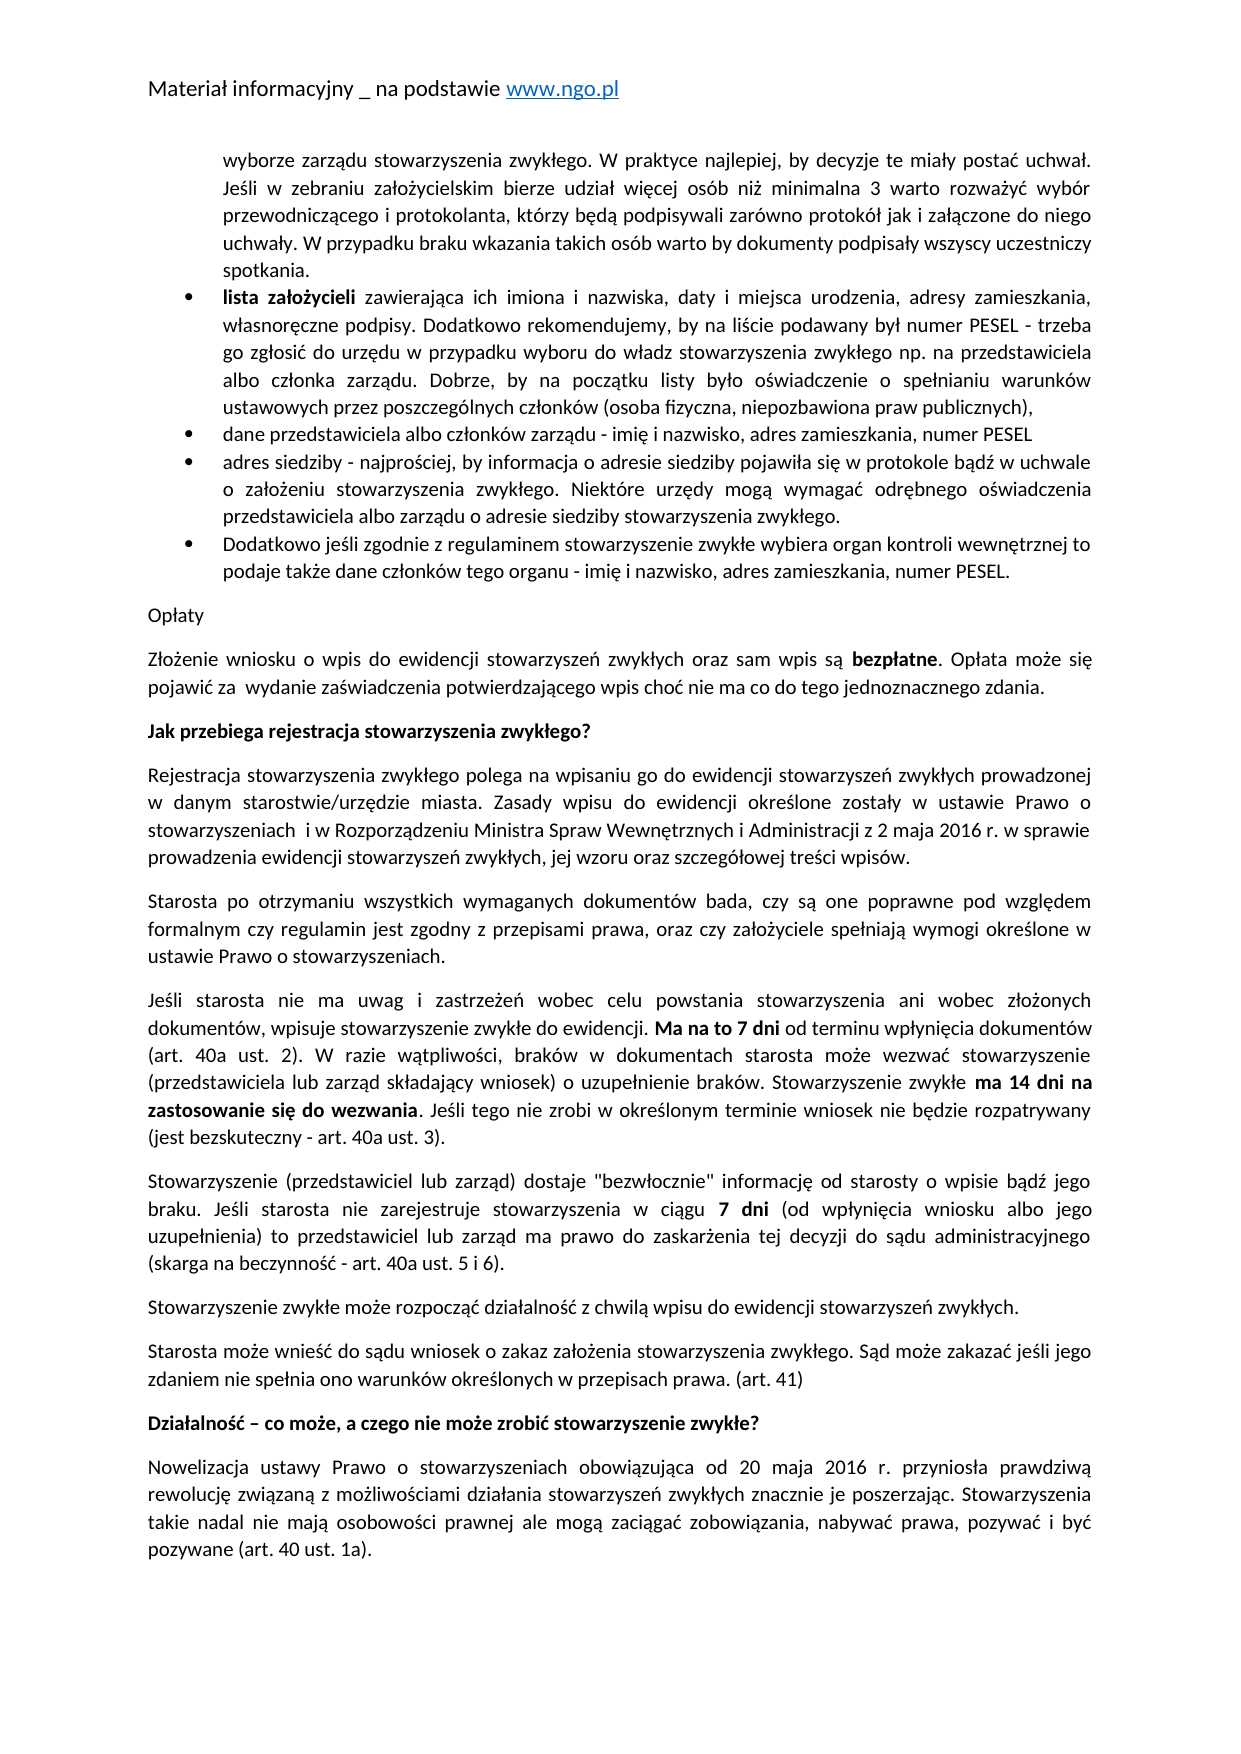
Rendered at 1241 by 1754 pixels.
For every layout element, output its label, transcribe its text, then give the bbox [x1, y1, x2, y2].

text Działalność – co może, a czego nie może zrobić stowarzyszenie zwykłe? [148, 1410, 1093, 1436]
list lista założycieli zawierająca ich imiona i nazwiska, daty i miejsca urodzenia, adresy zamieszkania, własnoręczne podpisy. Dodatkowo rekomendujemy, by na liście podawany był numer PESEL - trzeba go zgłosić do urzędu w przypadku wyboru do władz stowarzyszenia zwykłego np. na przedstawiciela albo członka zarządu. Dobrze, by na początku listy było oświadczenie o spełnianiu warunków ustawowych przez poszczególnych członków (osoba fizyczna, niepozbawiona praw publicznych), [185, 284, 1093, 419]
text Nowelizacja ustawy Prawo o stowarzyszeniach obowiązująca od 20 maja 2016 r. przyniosła prawdziwą rewolucję związaną z możliwościami działania stowarzyszeń zwykłych znacznie je poszerzając. Stowarzyszenia takie nadal nie mają osobowości prawnej ale mogą zaciągać zobowiązania, nabywać prawa, pozywać i być pozywane (art. 40 ust. 1a). [148, 1454, 1093, 1562]
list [185, 148, 1093, 283]
list Dodatkowo jeśli zgodnie z regulaminem stowarzyszenie zwykłe wybiera organ kontroli wewnętrznej to podaje także dane członków tego organu - imię i nazwisko, adres zamieszkania, numer PESEL. [185, 531, 1093, 584]
text Jak przebiega rejestracja stowarzyszenia zwykłego? [148, 718, 1093, 743]
text Stowarzyszenie zwykłe może rozpocząć działalność z chwilą wpisu do ewidencji stowarzyszeń zwykłych. [148, 1294, 1093, 1320]
text Starosta po otrzymaniu wszystkich wymaganych dokumentów bada, czy są one poprawne pod względem formalnym czy regulamin jest zgodny z przepisami prawa, oraz czy założyciele spełniają wymogi określone w ustawie Prawo o stowarzyszeniach. [148, 888, 1093, 969]
list adres siedziby - najprościej, by informacja o adresie siedziby pojawiła się w protokole bądź w uchwale o założeniu stowarzyszenia zwykłego. Niektóre urzędy mogą wymagać odrębnego oświadczenia przedstawiciela albo zarządu o adresie siedziby stowarzyszenia zwykłego. [185, 449, 1093, 529]
text Stowarzyszenie (przedstawiciel lub zarząd) dostaje "bezwłocznie" informację od starosty o wpisie bądź jego braku. Jeśli starosta nie zarejestruje stowarzyszenia w ciągu 7 dni (od wpłynięcia wniosku albo jego uzupełnienia) to przedstawiciel lub zarząd ma prawo do zaskarżenia tej decyzji do sądu administracyjnego (skarga na beczynność - art. 40a ust. 5 i 6). [148, 1168, 1093, 1276]
text Złożenie wniosku o wpis do ewidencji stowarzyszeń zwykłych oraz sam wpis są bezpłatne. Opłata może się pojawić za wydanie zaświadczenia potwierdzającego wpis choć nie ma co do tego jednoznacznego zdania. [148, 647, 1093, 699]
text Jeśli starosta nie ma uwag i zastrzeżeń wobec celu powstania stowarzyszenia ani wobec złożonych dokumentów, wpisuje stowarzyszenie zwykłe do ewidencji. Ma na to 7 dni od terminu wpłynięcia dokumentów (art. 40a ust. 2). W razie wątpliwości, braków w dokumentach starosta może wezwać stowarzyszenie (przedstawiciela lub zarząd składający wniosek) o uzupełnienie braków. Stowarzyszenie zwykłe ma 14 dni na zastosowanie się do wezwania. Jeśli tego nie zrobi w określonym terminie wniosek nie będzie rozpatrywany (jest bezskuteczny - art. 40a ust. 3). [148, 987, 1093, 1150]
text Rejestracja stowarzyszenia zwykłego polega na wpisaniu go do ewidencji stowarzyszeń zwykłych prowadzonej w danym starostwie/urzędzie miasta. Zasady wpisu do ewidencji określone zostały w ustawie Prawo o stowarzyszeniach i w Rozporządzeniu Ministra Spraw Wewnętrznych i Administracji z 2 maja 2016 r. w sprawie prowadzenia ewidencji stowarzyszeń zwykłych, jej wzoru oraz szczegółowej treści wpisów. [148, 762, 1093, 870]
text Starosta może wnieść do sądu wniosek o zakaz założenia stowarzyszenia zwykłego. Sąd może zakazać jeśli jego zdaniem nie spełnia ono warunków określonych w przepisach prawa. (art. 41) [148, 1339, 1093, 1391]
list dane przedstawiciela albo członków zarządu - imię i nazwisko, adres zamieszkania, numer PESEL [185, 422, 1093, 447]
text Opłaty [148, 603, 1093, 628]
